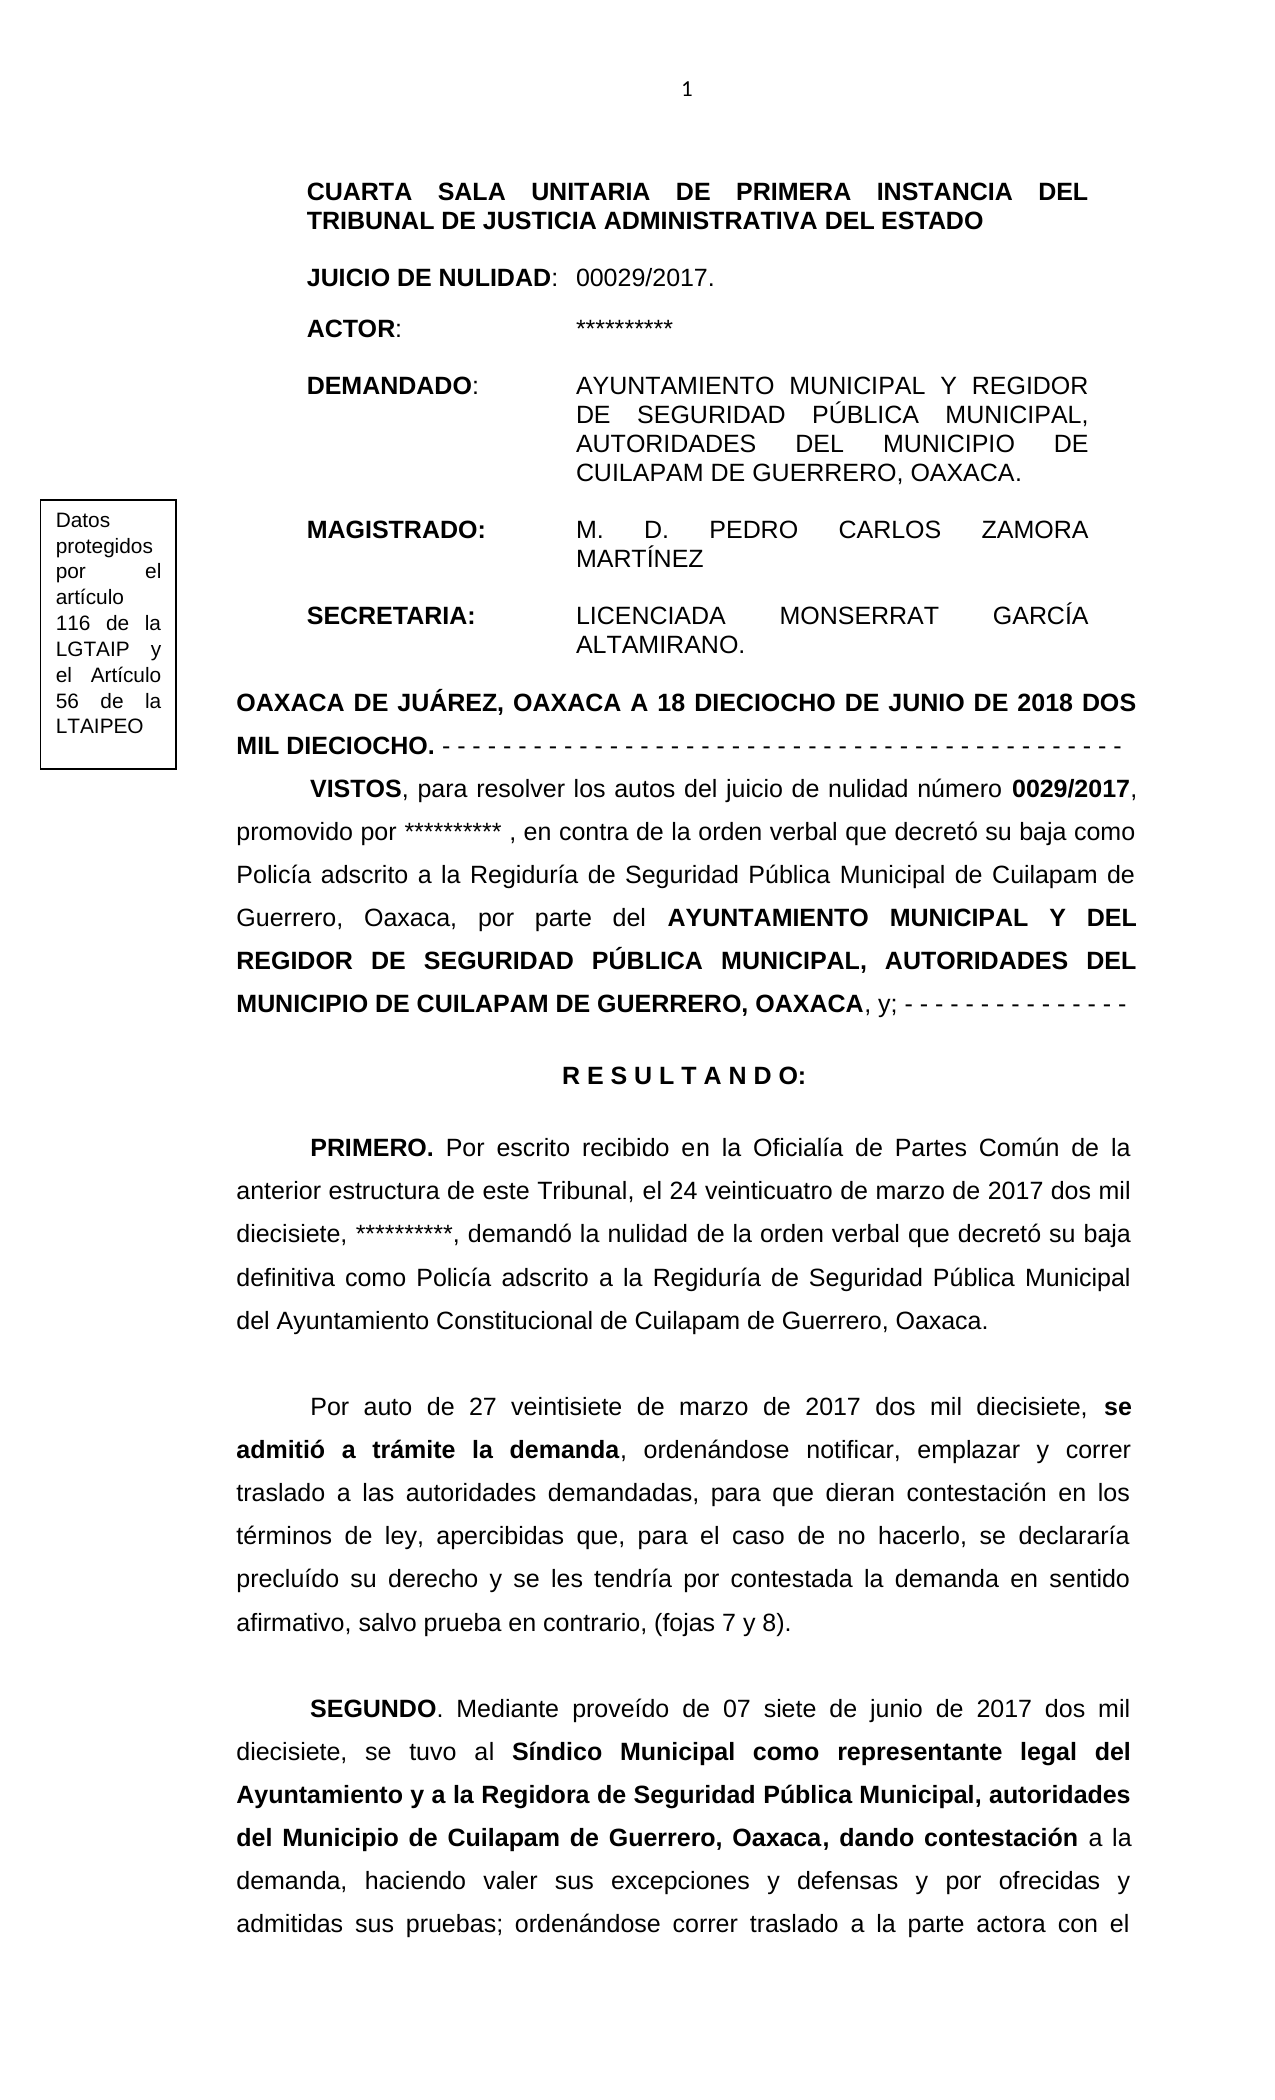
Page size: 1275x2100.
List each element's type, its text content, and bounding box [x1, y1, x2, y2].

table_header CUARTA SALA UNITARIA DE PRIMERA INSTANCIA DEL TRIBUNAL DE JUSTICIA ADMINISTRATIVA DEL ESTADO [295, 177, 1105, 263]
text OAXACA DE JUÁREZ, OAXACA A 18 DIECIOCHO DE JUNIO DE 2018 DOS MIL DIECIOCHO. - - - - - - - - - - - - - - - - - - - - - - - - - - - - - - - - - - - - - - - - - - - - - [236, 688, 1137, 759]
table_cell ********** [576, 314, 1105, 343]
table_cell ACTOR: [295, 314, 576, 343]
text R E S U L T A N D O: [236, 1061, 1132, 1090]
table_cell AYUNTAMIENTO MUNICIPAL Y REGIDOR DE SEGURIDAD PÚBLICA MUNICIPAL, AUTORIDADES DEL MUNICIPIO DE CUILAPAM DE GUERRERO, OAXACA. [576, 343, 1105, 486]
table_cell M. D. PEDRO CARLOS ZAMORA MARTÍNEZ LICENCIADA MONSERRAT GARCÍA ALTAMIRANO. [576, 486, 1105, 688]
text VISTOS, para resolver los autos del juicio de nulidad número 0029/2017, promovido por ********** , en contra de la orden verbal que decretó su baja como Policía adscrito a la Regiduría de Seguridad Pública Municipal de Cuilapam de Guerrero, Oaxaca, por parte del AYUNTAMIENTO MUNICIPAL Y DEL REGIDOR DE SEGURIDAD PÚBLICA MUNICIPAL, AUTORIDADES DEL MUNICIPIO DE CUILAPAM DE GUERRERO, OAXACA, y; - - - - - - - - - - - - - - - [236, 774, 1137, 1018]
table_cell MAGISTRADO: SECRETARIA: [295, 486, 576, 688]
table_cell juicio de nulidad: [295, 264, 576, 314]
text PRIMERO. Por escrito recibido en la Oficialía de Partes Común de la anterior estructura de este Tribunal, el 24 veinticuatro de marzo de 2017 dos mil diecisiete, **********, demandó la nulidad de la orden verbal que decretó su baja definitiva como Policía adscrito a la Regiduría de Seguridad Pública Municipal del Ayuntamiento Constitucional de Cuilapam de Guerrero, Oaxaca. [236, 1133, 1132, 1334]
table_cell demandado: [295, 343, 576, 486]
text Por auto de 27 veintisiete de marzo de 2017 dos mil diecisiete, se admitió a trámite la demanda, ordenándose notificar, emplazar y correr traslado a las autoridades demandadas, para que dieran contestación en los términos de ley, apercibidas que, para el caso de no hacerlo, se declararía precluído su derecho y se les tendría por contestada la demanda en sentido afirmativo, salvo prueba en contrario, (fojas 7 y 8). [236, 1392, 1132, 1636]
table_cell 00029/2017. [576, 264, 1105, 314]
